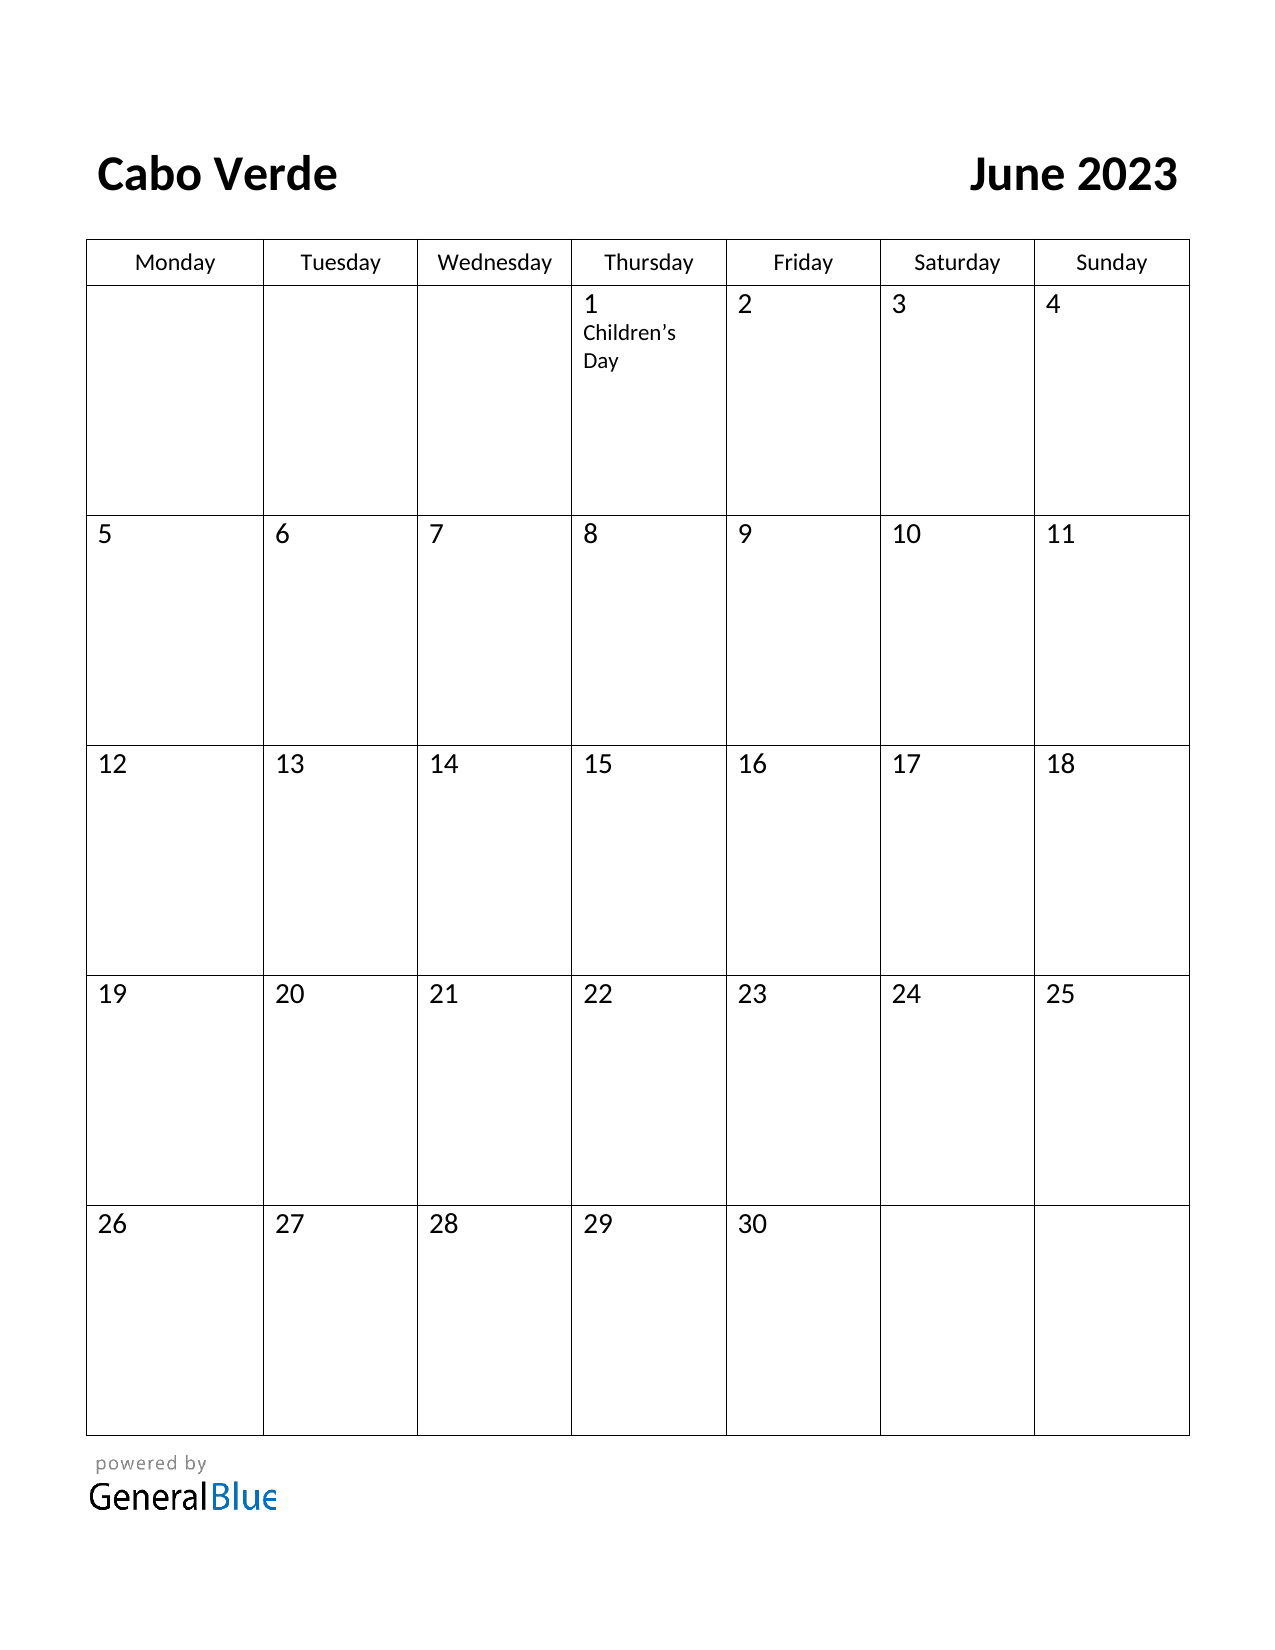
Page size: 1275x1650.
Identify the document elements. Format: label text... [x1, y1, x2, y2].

table_cell 18 [1035, 746, 1189, 778]
table_cell 1 [572, 286, 726, 318]
table_cell 16 [727, 746, 880, 778]
table_cell [87, 548, 263, 744]
table_cell [881, 778, 1034, 974]
table_header Cabo Verde [86, 105, 572, 239]
table_cell [264, 1008, 417, 1204]
table_cell [1035, 318, 1189, 514]
table_cell 4 [1035, 286, 1189, 318]
table_cell [264, 318, 417, 514]
table_cell [264, 1238, 417, 1434]
table_cell 24 [881, 976, 1034, 1008]
table_cell [881, 1206, 1034, 1238]
table_cell 12 [87, 746, 263, 778]
table_cell 21 [418, 976, 571, 1008]
table_cell [418, 286, 571, 318]
table_cell 30 [727, 1206, 880, 1238]
table_cell 3 [881, 286, 1034, 318]
table_cell 13 [264, 746, 417, 778]
table_header June 2023 [572, 105, 1189, 239]
table_cell 25 [1035, 976, 1189, 1008]
table_cell [881, 548, 1034, 744]
table_cell [1035, 1008, 1189, 1204]
table_cell [1035, 1206, 1189, 1238]
table_cell Friday [727, 240, 880, 284]
table_cell [572, 1238, 726, 1434]
table_cell Tuesday [264, 240, 417, 284]
table_cell 2 [727, 286, 880, 318]
table_cell [87, 1238, 263, 1434]
table_cell Children’s Day [572, 318, 726, 514]
table_cell [727, 1238, 880, 1434]
table_cell 23 [727, 976, 880, 1008]
table_cell [881, 318, 1034, 514]
table_cell Wednesday [418, 240, 571, 284]
table_cell 8 [572, 516, 726, 548]
table_cell [727, 318, 880, 514]
table_cell [87, 778, 263, 974]
table_cell [418, 1238, 571, 1434]
picture [88, 1452, 276, 1515]
table_cell [1035, 778, 1189, 974]
table_cell Saturday [881, 240, 1034, 284]
table_cell [418, 778, 571, 974]
table_cell [881, 1238, 1034, 1434]
table_cell 27 [264, 1206, 417, 1238]
table_cell 5 [87, 516, 263, 548]
table_cell Thursday [572, 240, 726, 284]
table_cell [418, 318, 571, 514]
table_cell [1035, 548, 1189, 744]
table_cell 7 [418, 516, 571, 548]
table_cell [727, 778, 880, 974]
table_cell [418, 1008, 571, 1204]
table_cell [727, 1008, 880, 1204]
table_cell 15 [572, 746, 726, 778]
table_cell [572, 548, 726, 744]
table_cell 10 [881, 516, 1034, 548]
table_cell Sunday [1035, 240, 1189, 284]
table_cell [86, 1436, 1189, 1534]
table_cell 6 [264, 516, 417, 548]
table_cell [87, 286, 263, 318]
table_cell [264, 778, 417, 974]
table_cell 9 [727, 516, 880, 548]
table_cell [87, 1008, 263, 1204]
table_cell 28 [418, 1206, 571, 1238]
table_cell [727, 548, 880, 744]
table_cell [264, 548, 417, 744]
table_cell [87, 318, 263, 514]
table_cell [264, 286, 417, 318]
table_cell 17 [881, 746, 1034, 778]
table_cell 19 [87, 976, 263, 1008]
table_cell [572, 778, 726, 974]
table_cell 11 [1035, 516, 1189, 548]
table_cell [572, 1008, 726, 1204]
table_cell [881, 1008, 1034, 1204]
table_cell Monday [87, 240, 263, 284]
table_cell [418, 548, 571, 744]
table_cell [1035, 1238, 1189, 1434]
table_cell 20 [264, 976, 417, 1008]
table_cell 29 [572, 1206, 726, 1238]
table_cell 26 [87, 1206, 263, 1238]
table_cell 14 [418, 746, 571, 778]
table_cell 22 [572, 976, 726, 1008]
